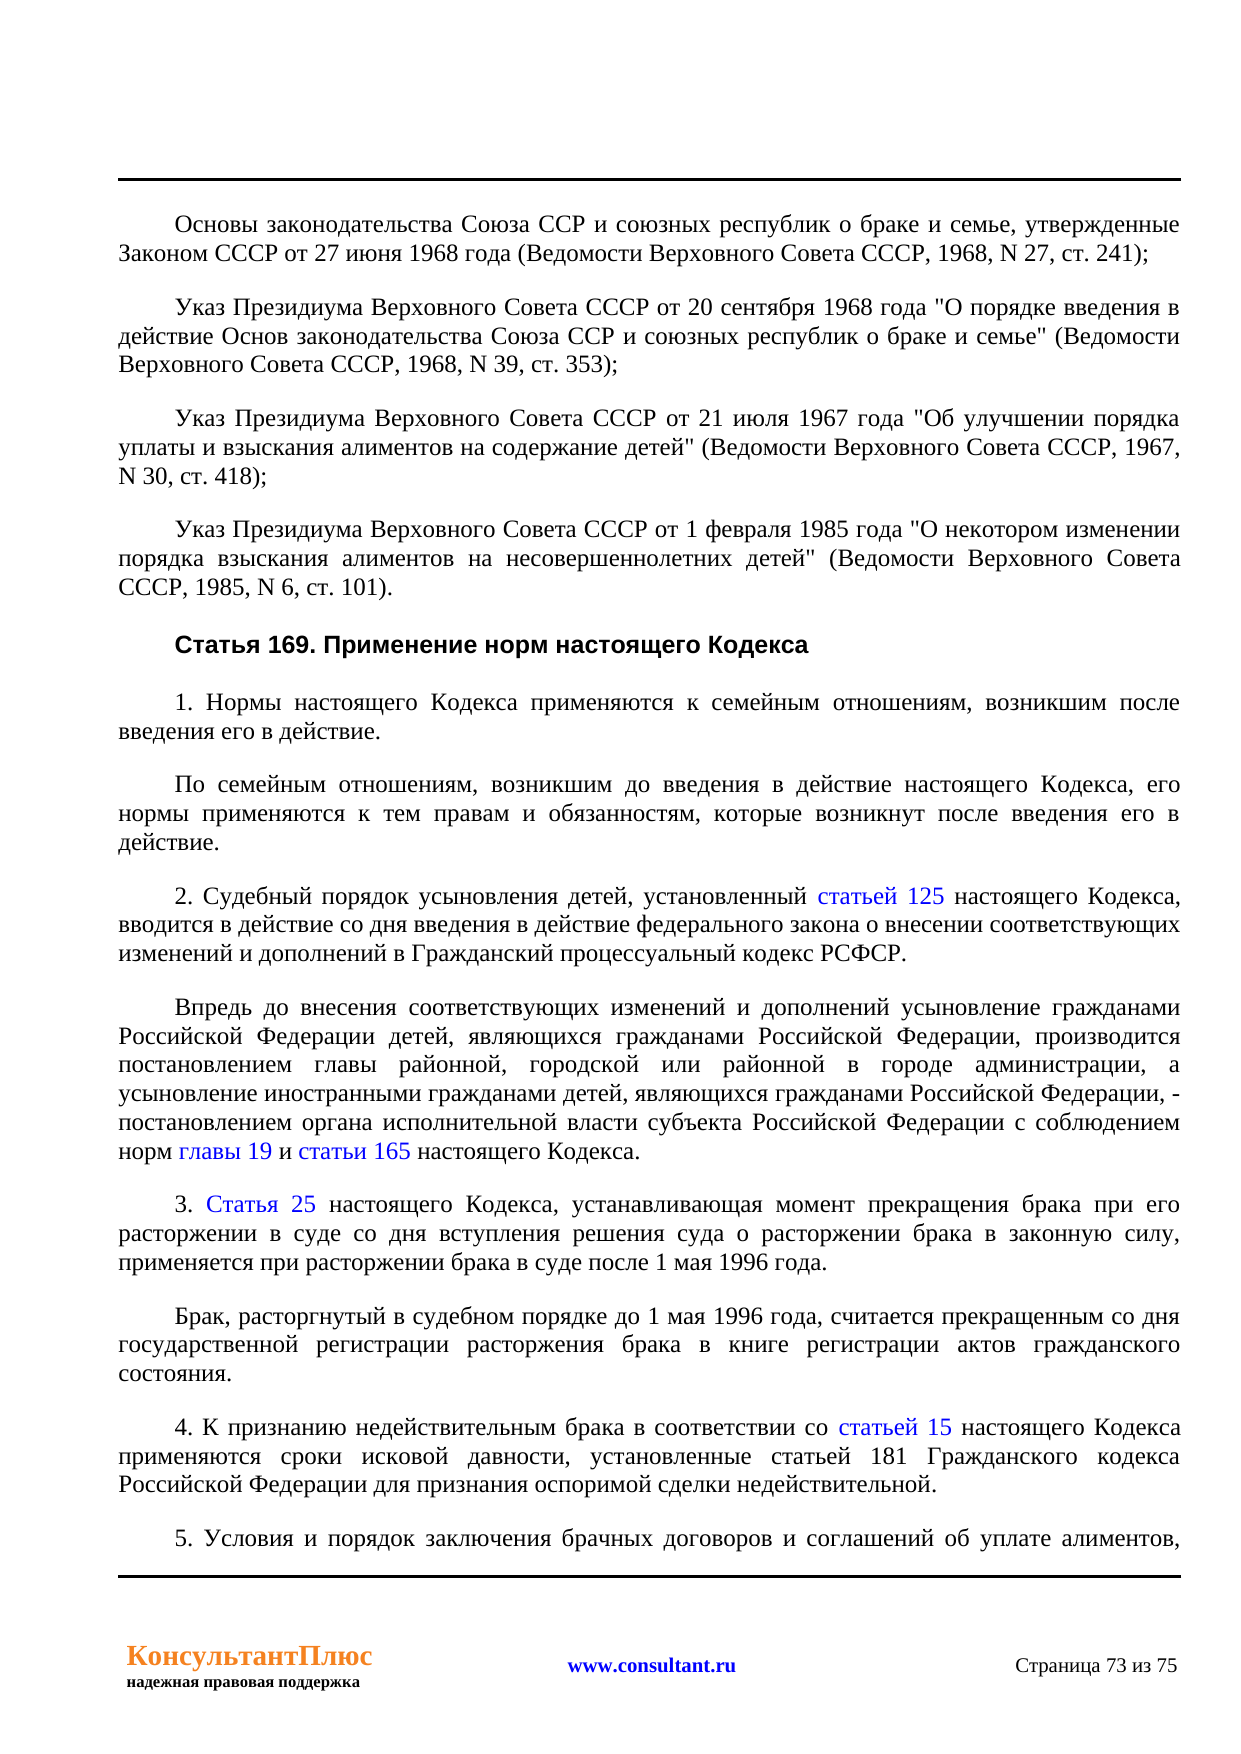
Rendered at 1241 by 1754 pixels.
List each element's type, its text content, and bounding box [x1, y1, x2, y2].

text 2. Судебный порядок усыновления детей, установленный статьей 125 настоящего Кодекса, вводится в действие со дня введения в действие федерального закона о внесении соответствующих изменений и дополнений в Гражданский процессуальный кодекс РСФСР. [118, 881, 1181, 967]
text Основы законодательства Союза ССР и союзных республик о браке и семье, утвержденные Законом СССР от 27 июня 1968 года (Ведомости Верховного Совета СССР, 1968, N 27, ст. 241); [118, 209, 1181, 267]
text Указ Президиума Верховного Совета СССР от 21 июля 1967 года "Об улучшении порядка уплаты и взыскания алиментов на содержание детей" (Ведомости Верховного Совета СССР, 1967, N 30, ст. 418); [118, 403, 1181, 489]
text 4. К признанию недействительным брака в соответствии со статьей 15 настоящего Кодекса применяются сроки исковой давности, установленные статьей 181 Гражданского кодекса Российской Федерации для признания оспоримой сделки недействительной. [118, 1412, 1181, 1498]
text 1. Нормы настоящего Кодекса применяются к семейным отношениям, возникшим после введения его в действие. [118, 687, 1181, 744]
text 3. Статья 25 настоящего Кодекса, устанавливающая момент прекращения брака при его расторжении в суде со дня вступления решения суда о расторжении брака в законную силу, применяется при расторжении брака в суде после 1 мая 1996 года. [118, 1189, 1181, 1276]
text По семейным отношениям, возникшим до введения в действие настоящего Кодекса, его нормы применяются к тем правам и обязанностям, которые возникнут после введения его в действие. [118, 769, 1181, 856]
title Статья 169. Применение норм настоящего Кодекса [118, 629, 1181, 658]
text Впредь до внесения соответствующих изменений и дополнений усыновление гражданами Российской Федерации детей, являющихся гражданами Российской Федерации, производится постановлением главы районной, городской или районной в городе администрации, а усыновление иностранными гражданами детей, являющихся гражданами Российской Федерации, - постановлением органа исполнительной власти субъекта Российской Федерации с соблюдением норм главы 19 и статьи 165 настоящего Кодекса. [118, 992, 1181, 1164]
text Брак, расторгнутый в судебном порядке до 1 мая 1996 года, считается прекращенным со дня государственной регистрации расторжения брака в книге регистрации актов гражданского состояния. [118, 1301, 1181, 1387]
text Указ Президиума Верховного Совета СССР от 1 февраля 1985 года "О некотором изменении порядка взыскания алиментов на несовершеннолетних детей" (Ведомости Верховного Совета СССР, 1985, N 6, ст. 101). [118, 514, 1181, 601]
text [118, 1523, 1181, 1552]
text Указ Президиума Верховного Совета СССР от 20 сентября 1968 года "О порядке введения в действие Основ законодательства Союза ССР и союзных республик о браке и семье" (Ведомости Верховного Совета СССР, 1968, N 39, ст. 353); [118, 292, 1181, 378]
